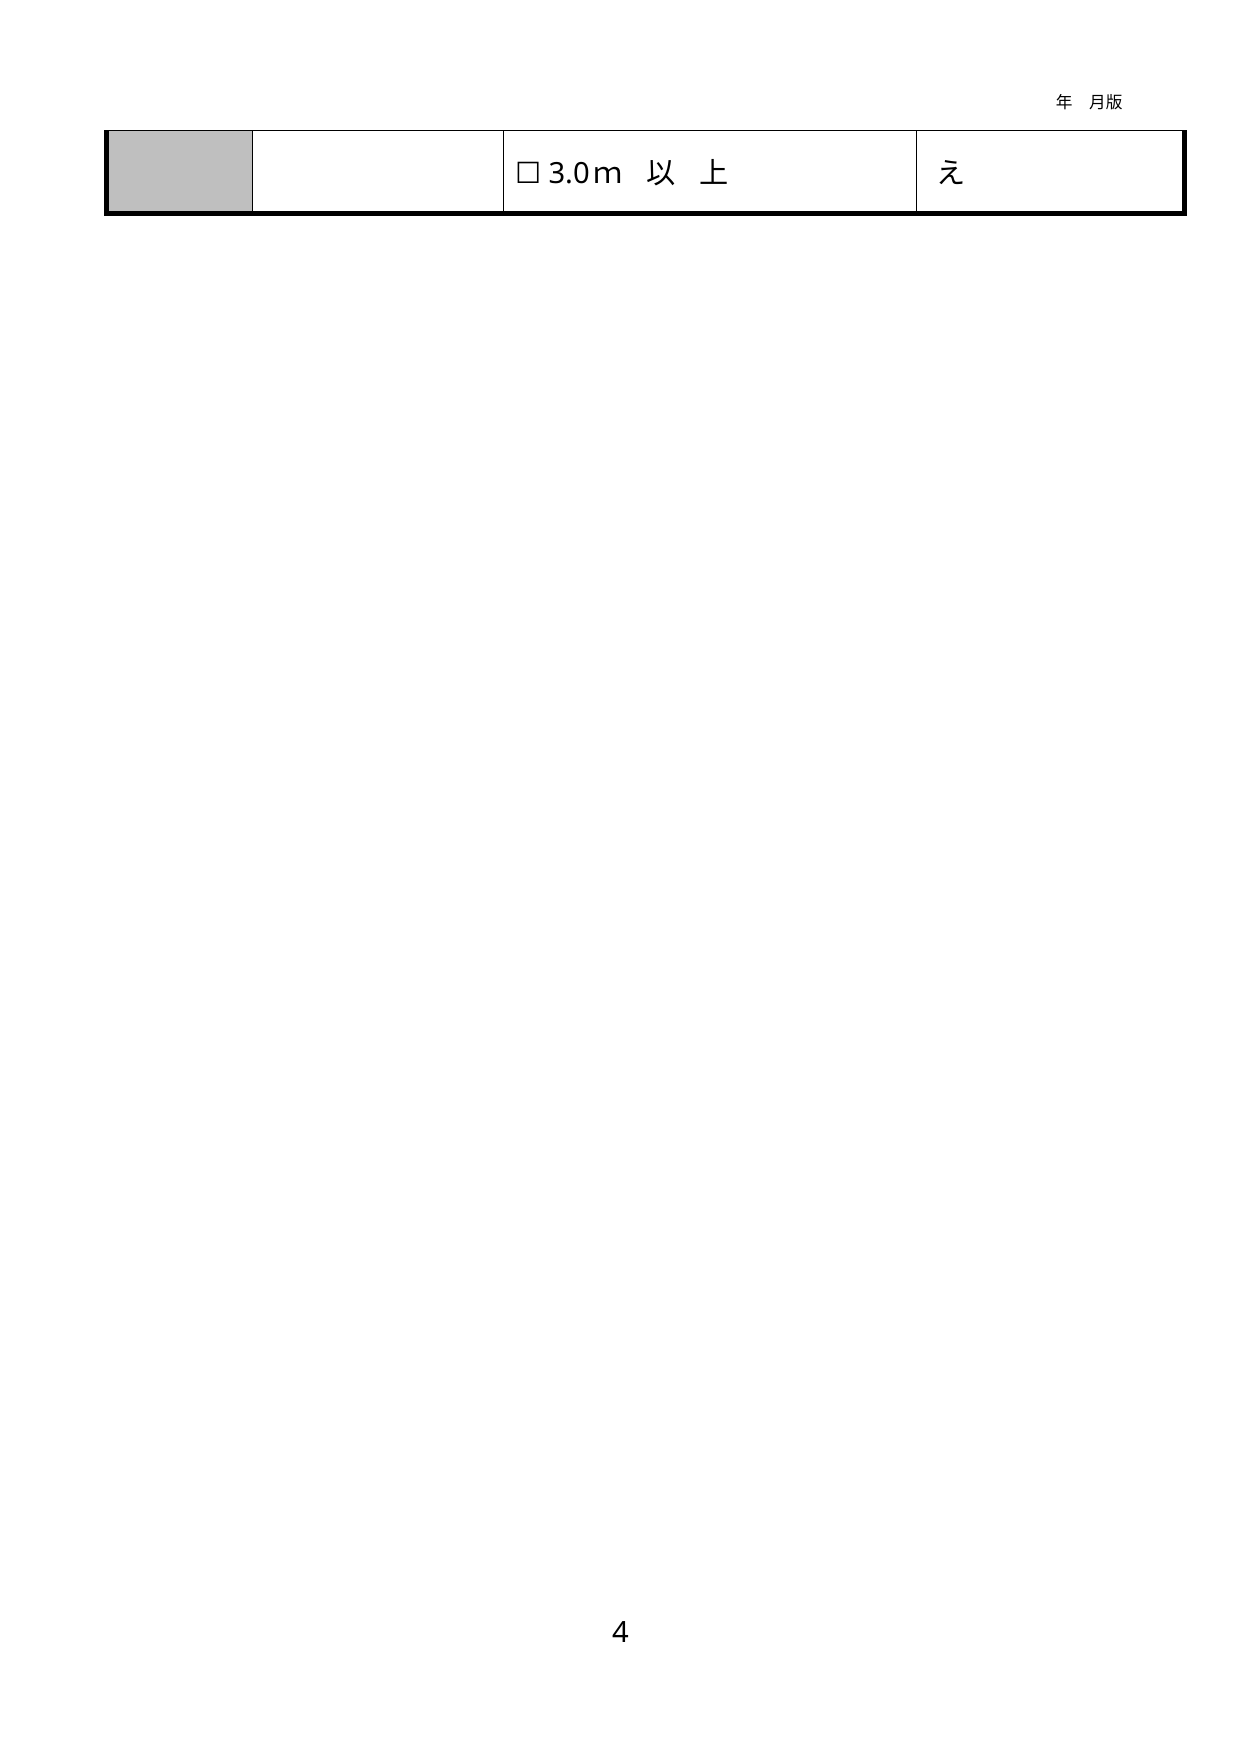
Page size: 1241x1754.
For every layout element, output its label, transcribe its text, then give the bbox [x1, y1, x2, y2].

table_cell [504, 131, 916, 211]
table_cell [253, 131, 503, 211]
table_cell はい いいえ [917, 131, 1182, 211]
